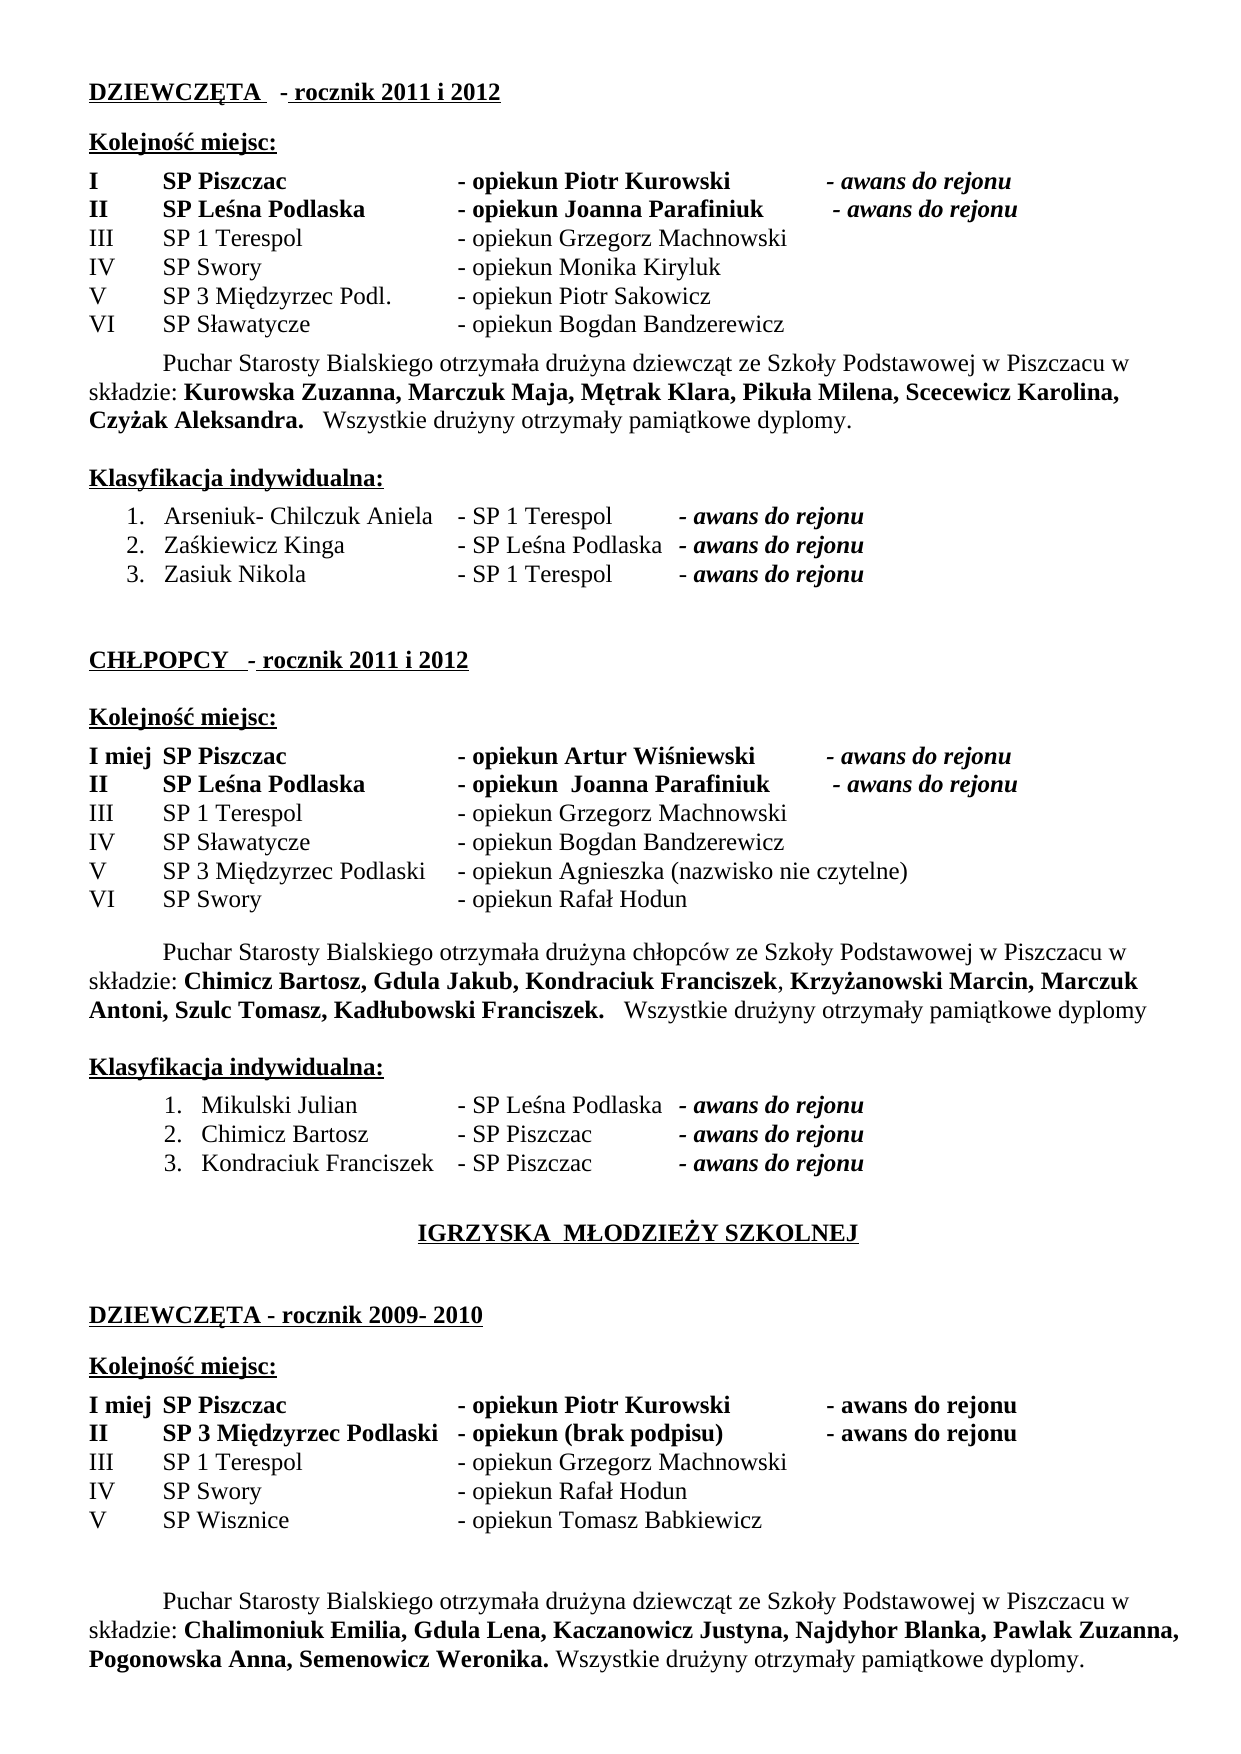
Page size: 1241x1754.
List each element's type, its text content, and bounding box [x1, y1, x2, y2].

list Mikulski Julian - SP Leśna Podlaska - awans do rejonu [164, 1091, 1187, 1119]
list Kondraciuk Franciszek - SP Piszczac - awans do rejonu [164, 1148, 1187, 1177]
text II SP Leśna Podlaska - opiekun Joanna Parafiniuk - awans do rejonu [89, 769, 1187, 798]
text V SP 3 Międzyrzec Podl. - opiekun Piotr Sakowicz [89, 281, 1187, 309]
text II SP 3 Międzyrzec Podlaski - opiekun (brak podpisu) - awans do rejonu [89, 1418, 1187, 1447]
text IV SP Swory - opiekun Monika Kiryluk [89, 252, 1187, 281]
text II SP Leśna Podlaska - opiekun Joanna Parafiniuk - awans do rejonu [89, 194, 1187, 223]
text VI SP Swory - opiekun Rafał Hodun [89, 884, 1187, 913]
list Chimicz Bartosz - SP Piszczac - awans do rejonu [164, 1119, 1187, 1148]
text Puchar Starosty Bialskiego otrzymała drużyna chłopców ze Szkoły Podstawowej w Piszczacu w składzie: Chimicz Bartosz, Gdula Jakub, Kondraciuk Franciszek, Krzyżanowski Marcin, Marczuk Antoni, Szulc Tomasz, Kadłubowski Franciszek. Wszystkie drużyny otrzymały pamiątkowe dyplomy [89, 937, 1187, 1023]
text Puchar Starosty Bialskiego otrzymała drużyna dziewcząt ze Szkoły Podstawowej w Piszczacu w składzie: Chalimoniuk Emilia, Gdula Lena, Kaczanowicz Justyna, Najdyhor Blanka, Pawlak Zuzanna, Pogonowska Anna, Semenowicz Weronika. Wszystkie drużyny otrzymały pamiątkowe dyplomy. [89, 1586, 1187, 1672]
text I miej SP Piszczac - opiekun Artur Wiśniewski - awans do rejonu [89, 741, 1187, 769]
text V SP Wisznice - opiekun Tomasz Babkiewicz [89, 1505, 1187, 1533]
text Klasyfikacja indywidualna: [89, 463, 1187, 492]
text Kolejność miejsc: [89, 702, 1187, 731]
list Zasiuk Nikola - SP 1 Terespol - awans do rejonu [126, 559, 1187, 587]
list Arseniuk- Chilczuk Aniela - SP 1 Terespol - awans do rejonu [126, 501, 1187, 530]
text CHŁPOPCY - rocznik 2011 i 2012 [89, 645, 1187, 674]
text IGRZYSKA MŁODZIEŻY SZKOLNEJ [89, 1218, 1187, 1247]
text III SP 1 Terespol - opiekun Grzegorz Machnowski [89, 223, 1187, 252]
list Zaśkiewicz Kinga - SP Leśna Podlaska - awans do rejonu [126, 530, 1187, 559]
text IV SP Swory - opiekun Rafał Hodun [89, 1476, 1187, 1505]
text VI SP Sławatycze - opiekun Bogdan Bandzerewicz [89, 309, 1187, 338]
text DZIEWCZĘTA - rocznik 2011 i 2012 [89, 77, 1187, 105]
text Kolejność miejsc: [89, 1351, 1187, 1380]
text IV SP Sławatycze - opiekun Bogdan Bandzerewicz [89, 827, 1187, 856]
text DZIEWCZĘTA - rocznik 2009- 2010 [89, 1301, 1187, 1329]
text V SP 3 Międzyrzec Podlaski - opiekun Agnieszka (nazwisko nie czytelne) [89, 856, 1187, 884]
text I miej SP Piszczac - opiekun Piotr Kurowski - awans do rejonu [89, 1390, 1187, 1418]
text I SP Piszczac - opiekun Piotr Kurowski - awans do rejonu [89, 166, 1187, 194]
text Puchar Starosty Bialskiego otrzymała drużyna dziewcząt ze Szkoły Podstawowej w Piszczacu w składzie: Kurowska Zuzanna, Marczuk Maja, Mętrak Klara, Pikuła Milena, Scecewicz Karolina, Czyżak Aleksandra. Wszystkie drużyny otrzymały pamiątkowe dyplomy. [89, 348, 1187, 434]
text Klasyfikacja indywidualna: [89, 1052, 1187, 1081]
text Kolejność miejsc: [89, 127, 1187, 156]
text III SP 1 Terespol - opiekun Grzegorz Machnowski [89, 1447, 1187, 1476]
text III SP 1 Terespol - opiekun Grzegorz Machnowski [89, 798, 1187, 827]
